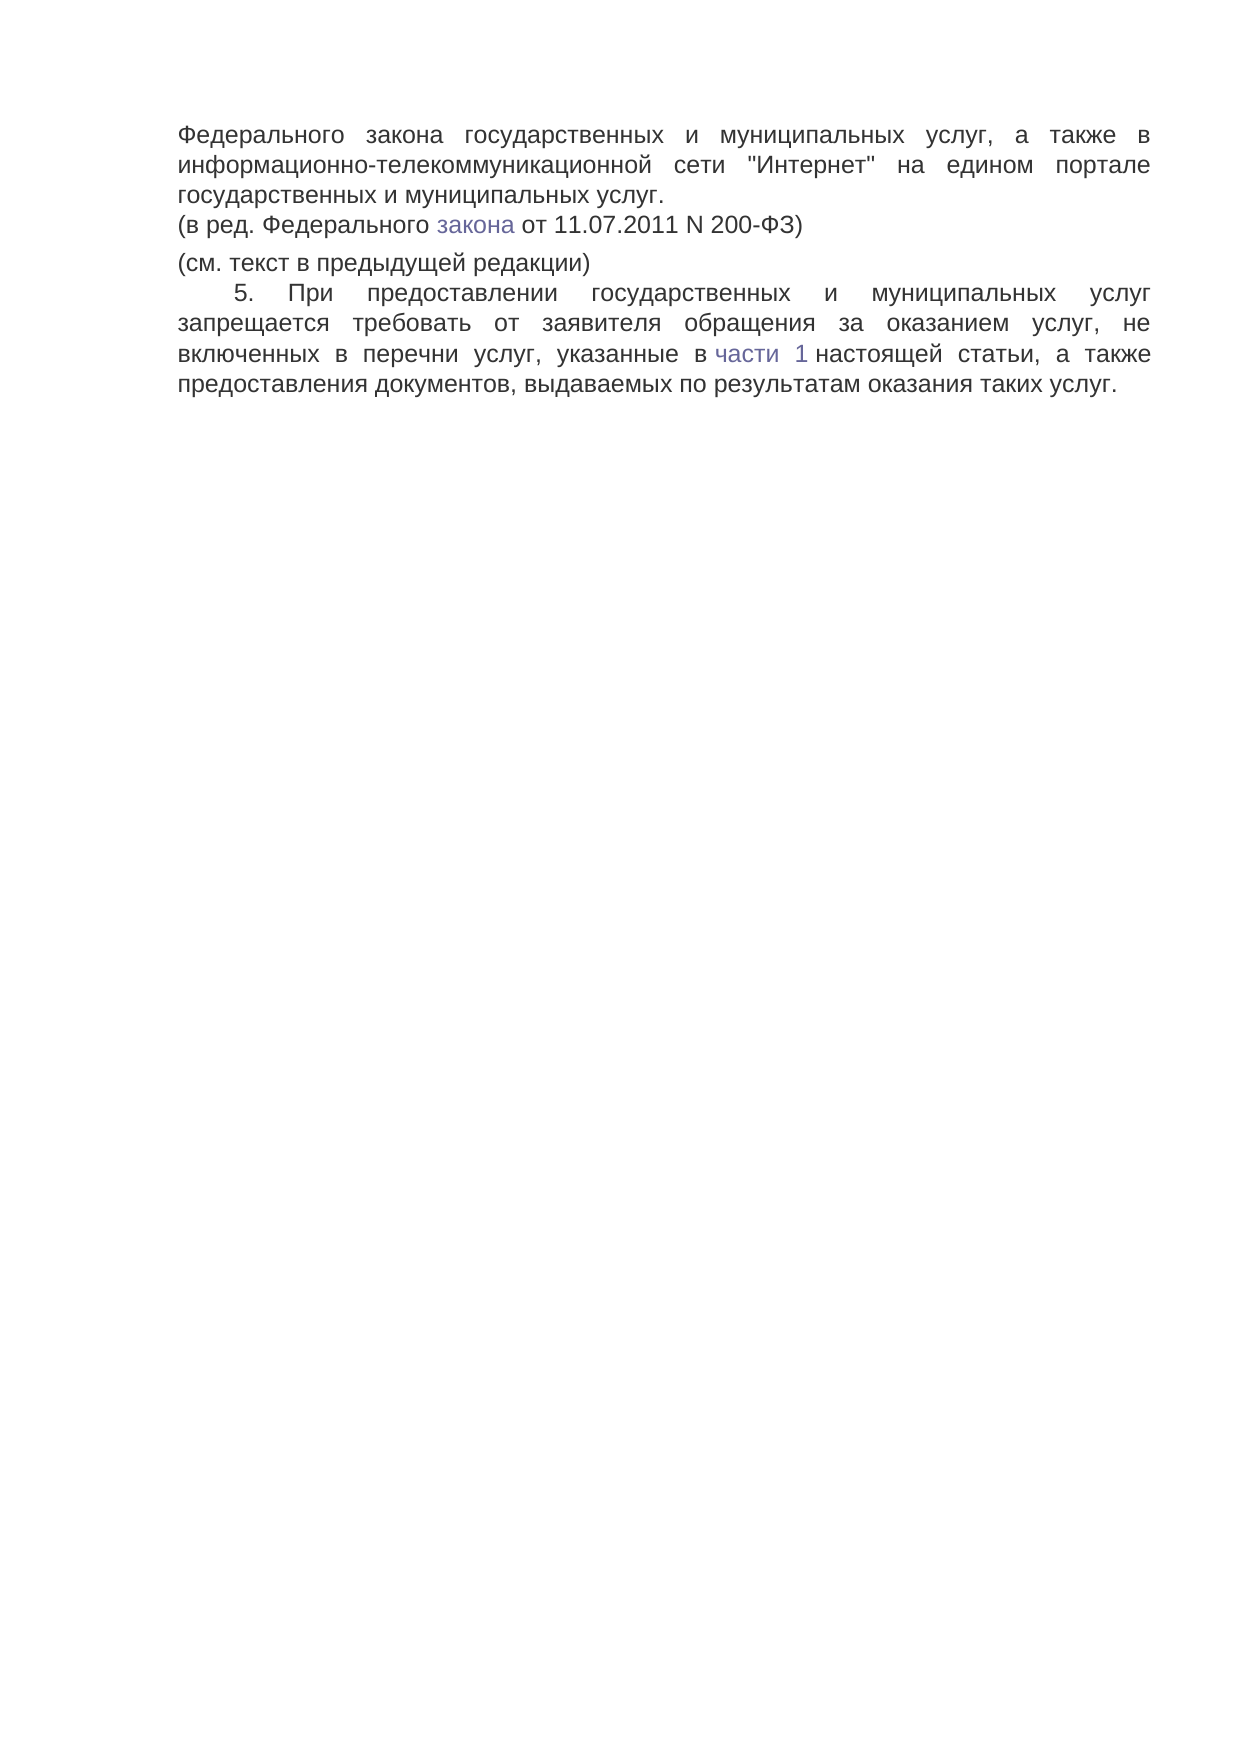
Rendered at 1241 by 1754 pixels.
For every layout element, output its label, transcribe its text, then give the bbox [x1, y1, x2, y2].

text (в ред. Федерального закона от 11.07.2011 N 200-ФЗ) [177, 209, 1152, 239]
text 5. При предоставлении государственных и муниципальных услуг запрещается требовать от заявителя обращения за оказанием услуг, не включенных в перечни услуг, указанные в части 1 настоящей статьи, а также предоставления документов, выдаваемых по результатам оказания таких услуг. [177, 277, 1152, 397]
text (см. текст в предыдущей редакции) [177, 239, 1152, 277]
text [177, 118, 1152, 209]
